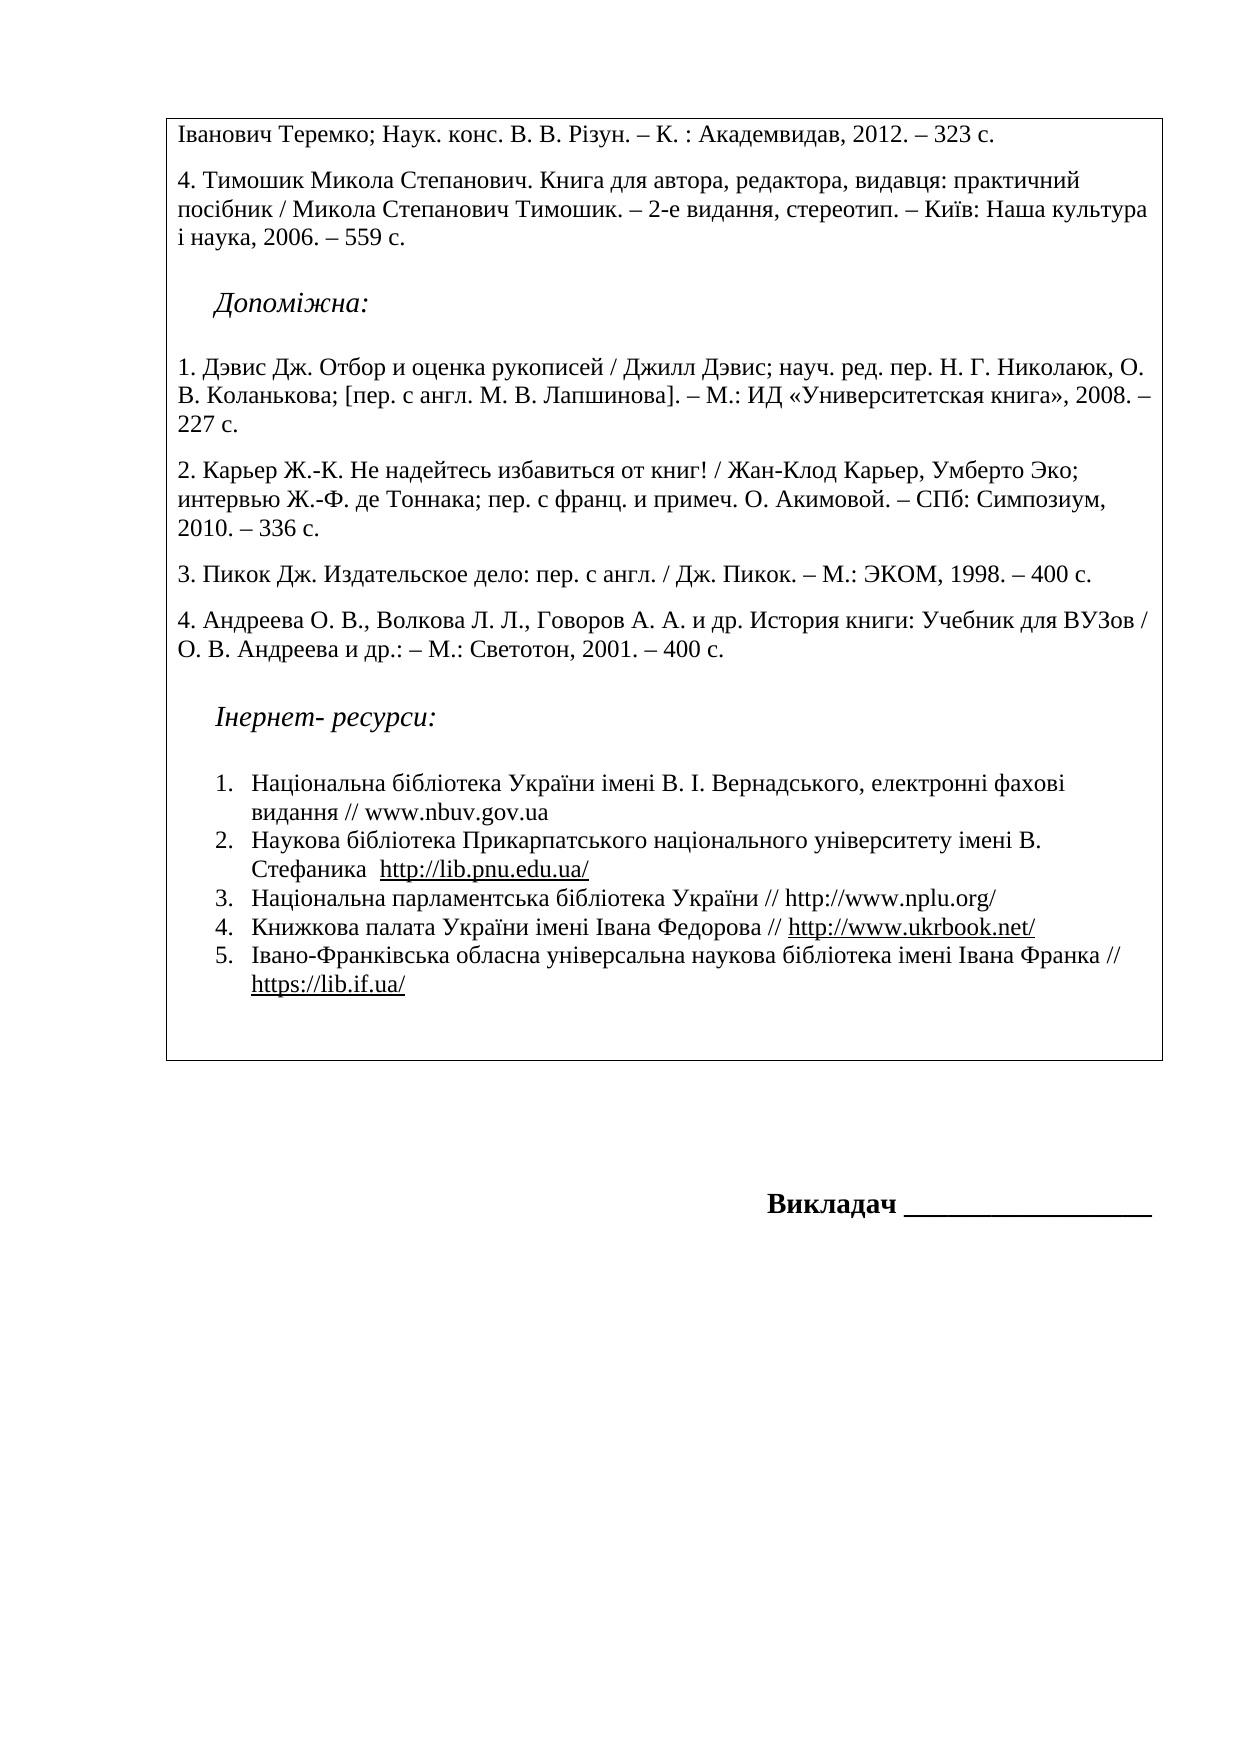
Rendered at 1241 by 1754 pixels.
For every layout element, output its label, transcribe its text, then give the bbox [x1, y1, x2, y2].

text Викладач _________________ [177, 1186, 1152, 1219]
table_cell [167, 119, 1162, 1060]
